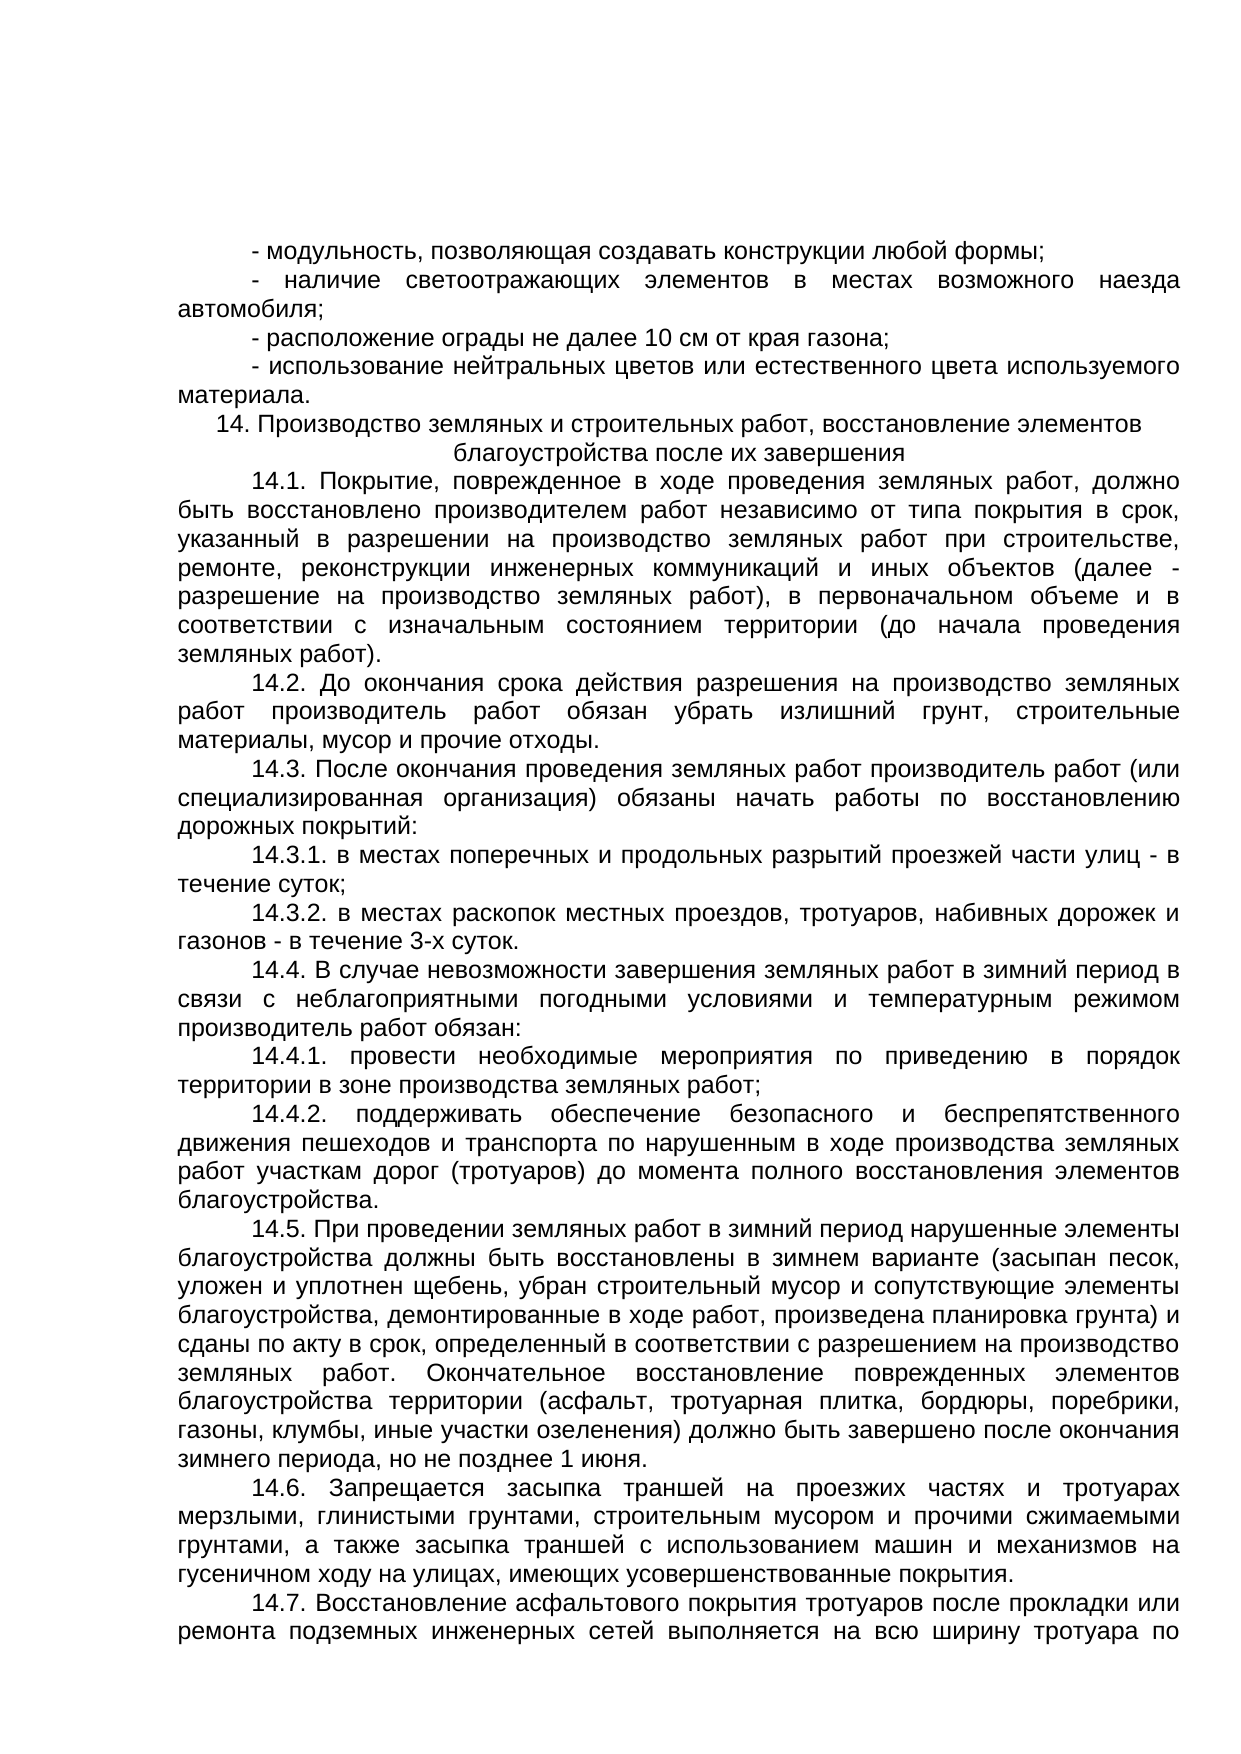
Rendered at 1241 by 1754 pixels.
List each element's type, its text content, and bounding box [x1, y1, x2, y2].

subtitle 14. Производство земляных и строительных работ, восстановление элементов благоустройства после их завершения [177, 409, 1181, 466]
text 14.4.2. поддерживать обеспечение безопасного и беспрепятственного движения пешеходов и транспорта по нарушенным в ходе производства земляных работ участкам дорог (тротуаров) до момента полного восстановления элементов благоустройства. [177, 1099, 1181, 1214]
text 14.2. До окончания срока действия разрешения на производство земляных работ производитель работ обязан убрать излишний грунт, строительные материалы, мусор и прочие отходы. [177, 667, 1181, 754]
text 14.4.1. провести необходимые мероприятия по приведению в порядок территории в зоне производства земляных работ; [177, 1041, 1181, 1099]
text - наличие светоотражающих элементов в местах возможного наезда автомобиля; [177, 265, 1181, 322]
text 14.1. Покрытие, поврежденное в ходе проведения земляных работ, должно быть восстановлено производителем работ независимо от типа покрытия в срок, указанный в разрешении на производство земляных работ при строительстве, ремонте, реконструкции инженерных коммуникаций и иных объектов (далее - разрешение на производство земляных работ), в первоначальном объеме и в соответствии с изначальным состоянием территории (до начала проведения земляных работ). [177, 466, 1181, 667]
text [177, 1587, 1181, 1645]
text 14.3.2. в местах раскопок местных проездов, тротуаров, набивных дорожек и газонов - в течение 3-х суток. [177, 897, 1181, 955]
text 14.3. После окончания проведения земляных работ производитель работ (или специализированная организация) обязаны начать работы по восстановлению дорожных покрытий: [177, 754, 1181, 840]
text 14.5. При проведении земляных работ в зимний период нарушенные элементы благоустройства должны быть восстановлены в зимнем варианте (засыпан песок, уложен и уплотнен щебень, убран строительный мусор и сопутствующие элементы благоустройства, демонтированные в ходе работ, произведена планировка грунта) и сданы по акту в срок, определенный в соответствии с разрешением на производство земляных работ. Окончательное восстановление поврежденных элементов благоустройства территории (асфальт, тротуарная плитка, бордюры, поребрики, газоны, клумбы, иные участки озеленения) должно быть завершено после окончания зимнего периода, но не позднее 1 июня. [177, 1214, 1181, 1472]
text - модульность, позволяющая создавать конструкции любой формы; [177, 236, 1181, 265]
text 14.6. Запрещается засыпка траншей на проезжих частях и тротуарах мерзлыми, глинистыми грунтами, строительным мусором и прочими сжимаемыми грунтами, а также засыпка траншей с использованием машин и механизмов на гусеничном ходу на улицах, имеющих усовершенствованные покрытия. [177, 1472, 1181, 1587]
text - использование нейтральных цветов или естественного цвета используемого материала. [177, 351, 1181, 409]
text 14.4. В случае невозможности завершения земляных работ в зимний период в связи с неблагоприятными погодными условиями и температурным режимом производитель работ обязан: [177, 955, 1181, 1041]
text - расположение ограды не далее 10 см от края газона; [177, 322, 1181, 351]
text 14.3.1. в местах поперечных и продольных разрытий проезжей части улиц - в течение суток; [177, 840, 1181, 897]
